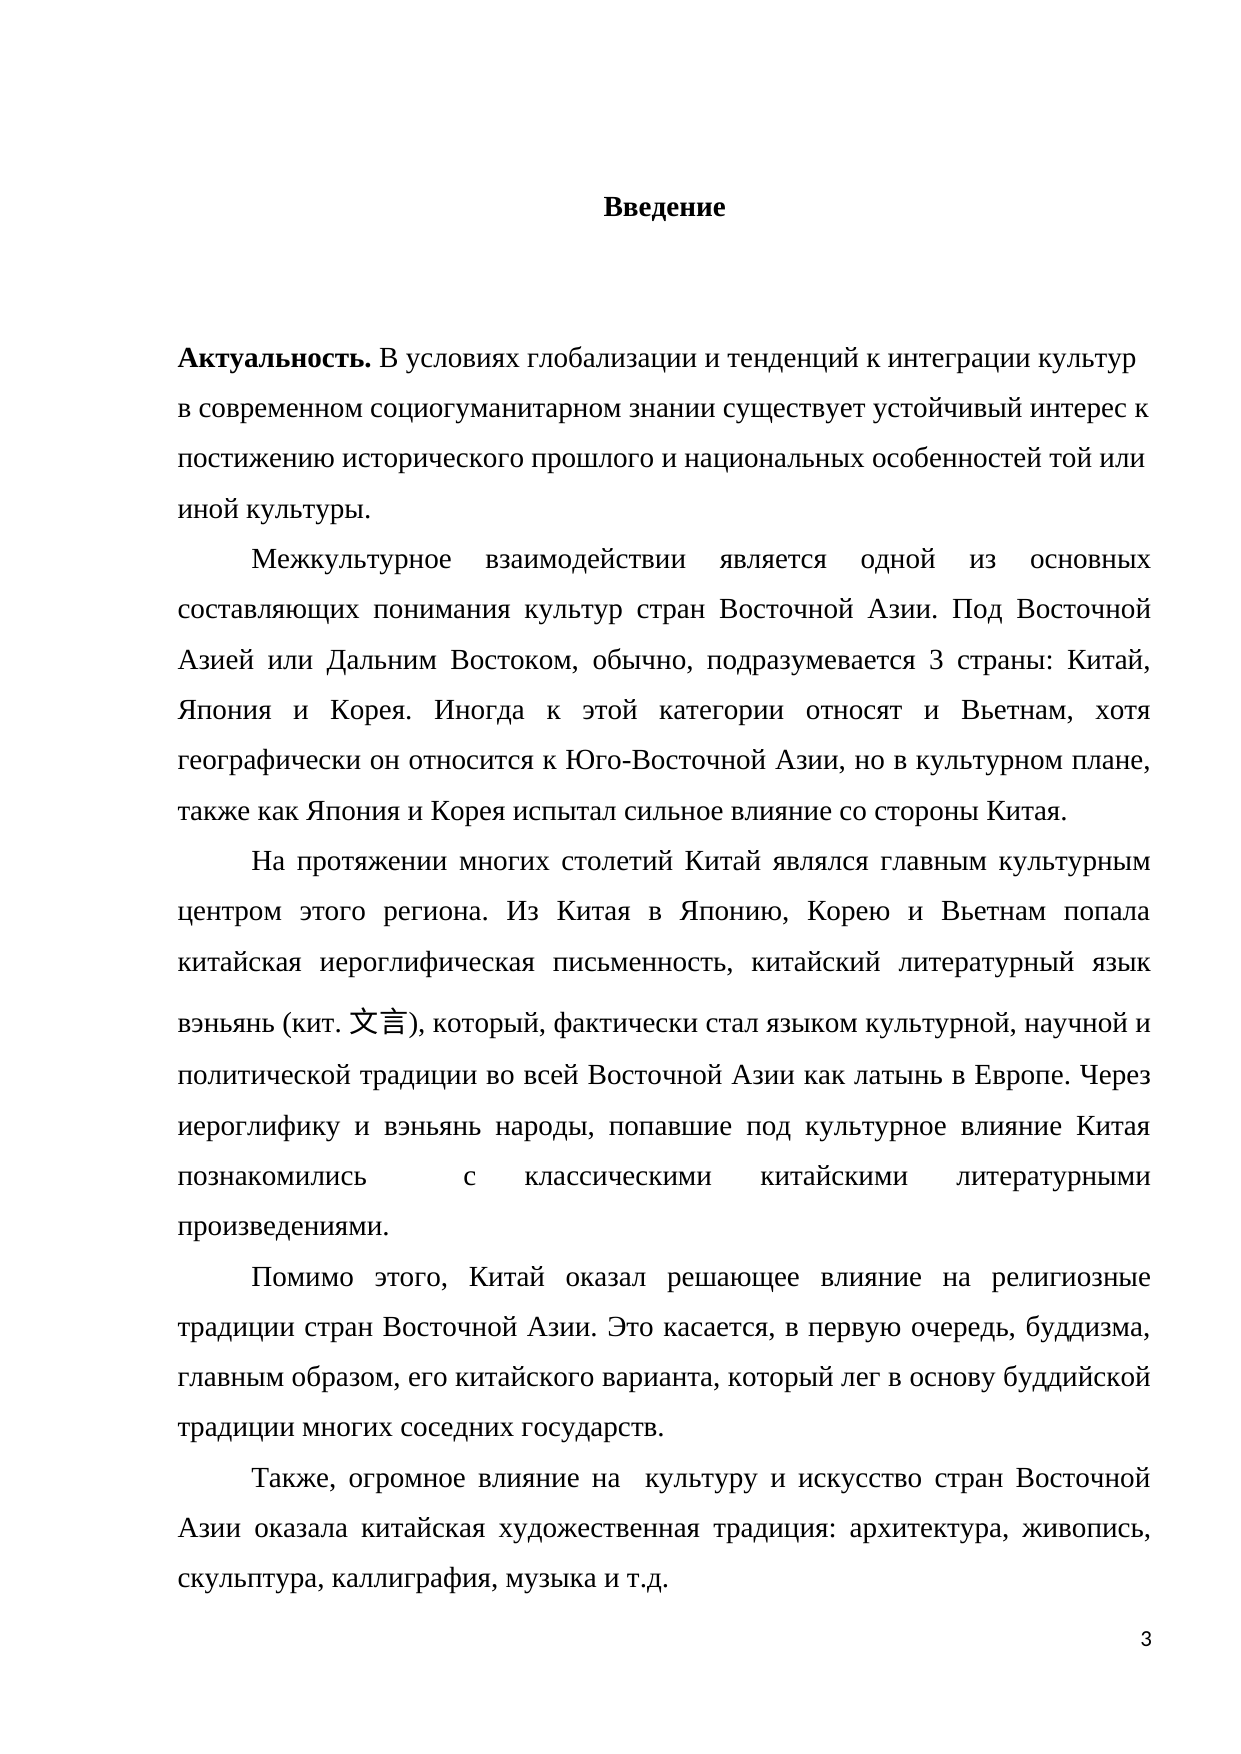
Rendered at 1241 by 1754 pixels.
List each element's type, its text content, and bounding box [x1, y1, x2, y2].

text Также, огромное влияние на культуру и искусство стран Восточной Азии оказала китайская художественная традиция: архитектура, живопись, скульптура, каллиграфия, музыка и т.д. [177, 1460, 1152, 1594]
text Актуальность. В условиях глобализации и тенденций к интеграции культур в современном социогуманитарном знании существует устойчивый интерес к постижению исторического прошлого и национальных особенностей той или иной культуры. [177, 340, 1152, 524]
text Введение [177, 189, 1152, 223]
text Межкультурное взаимодействии является одной из основных составляющих понимания культур стран Восточной Азии. Под Восточной Азией или Дальним Востоком, обычно, подразумевается 3 страны: Китай, Япония и Корея. Иногда к этой категории относят и Вьетнам, хотя географически он относится к Юго-Восточной Азии, но в культурном плане, также как Япония и Корея испытал сильное влияние со стороны Китая. [177, 541, 1152, 826]
text Помимо этого, Китай оказал решающее влияние на религиозные традиции стран Восточной Азии. Это касается, в первую очередь, буддизма, главным образом, его китайского варианта, который лег в основу буддийской традиции многих соседних государств. [177, 1259, 1152, 1443]
text На протяжении многих столетий Китай являлся главным культурным центром этого региона. Из Китая в Японию, Корею и Вьетнам попала китайская иероглифическая письменность, китайский литературный язык вэньянь (кит. 文言), который, фактически стал языком культурной, научной и политической традиции во всей Восточной Азии как латынь в Европе. Через иероглифику и вэньянь народы, попавшие под культурное влияние Китая познакомились с классическими китайскими литературными произведениями. [177, 843, 1152, 1242]
